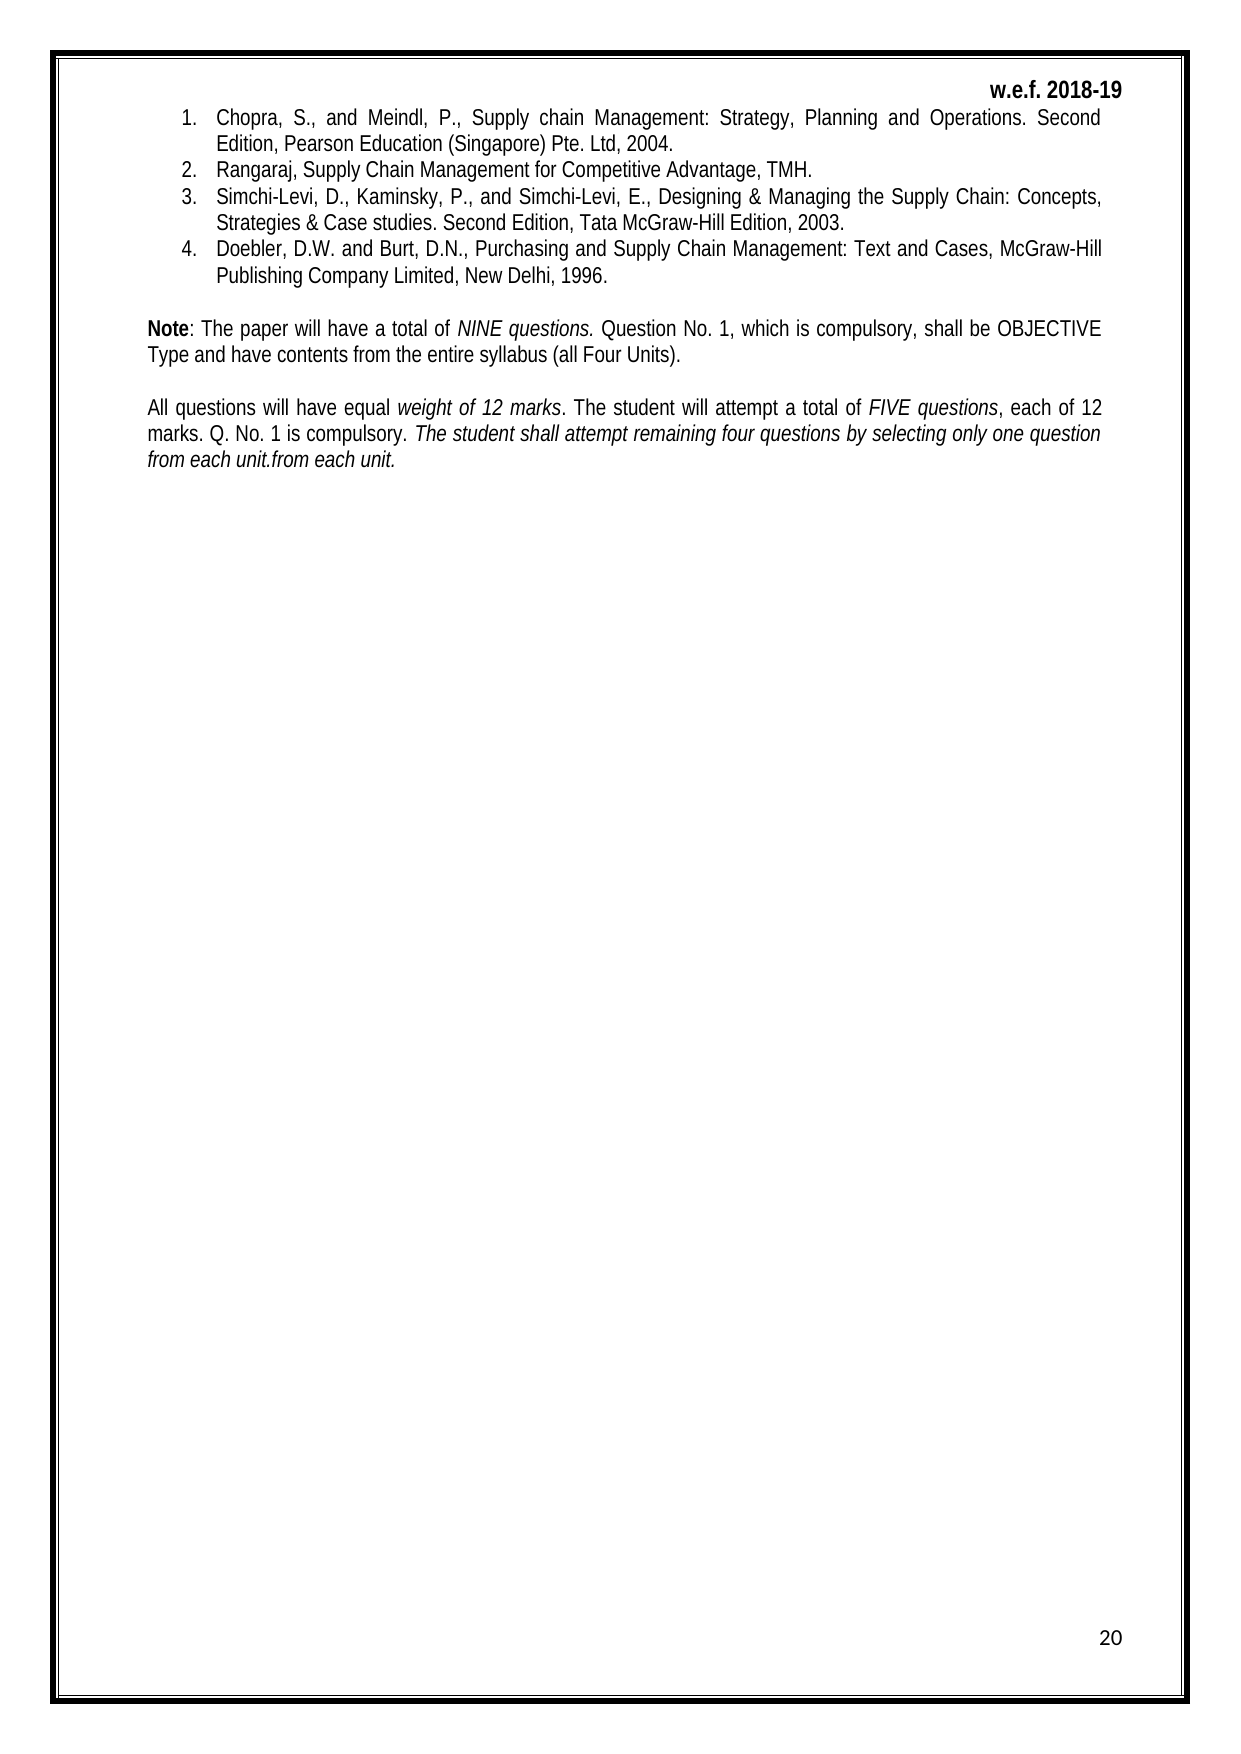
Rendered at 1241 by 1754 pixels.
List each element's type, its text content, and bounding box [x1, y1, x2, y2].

list Chopra, S., and Meindl, P., Supply chain Management: Strategy, Planning and Operations. Second Edition, Pearson Education (Singapore) Pte. Ltd, 2004. [181, 104, 1102, 156]
list Rangaraj, Supply Chain Management for Competitive Advantage, TMH. [181, 156, 1102, 183]
text Note: The paper will have a total of NINE questions. Question No. 1, which is compulsory, shall be OBJECTIVE Type and have contents from the entire syllabus (all Four Units). [147, 314, 1102, 367]
list Simchi-Levi, D., Kaminsky, P., and Simchi-Levi, E., Designing & Managing the Supply Chain: Concepts, Strategies & Case studies. Second Edition, Tata McGraw-Hill Edition, 2003. [181, 183, 1102, 235]
text All questions will have equal weight of 12 marks. The student will attempt a total of FIVE questions, each of 12 marks. Q. No. 1 is compulsory. The student shall attempt remaining four questions by selecting only one question from each unit.from each unit. [147, 393, 1102, 473]
list Doebler, D.W. and Burt, D.N., Purchasing and Supply Chain Management: Text and Cases, McGraw-Hill Publishing Company Limited, New Delhi, 1996. [181, 235, 1102, 288]
